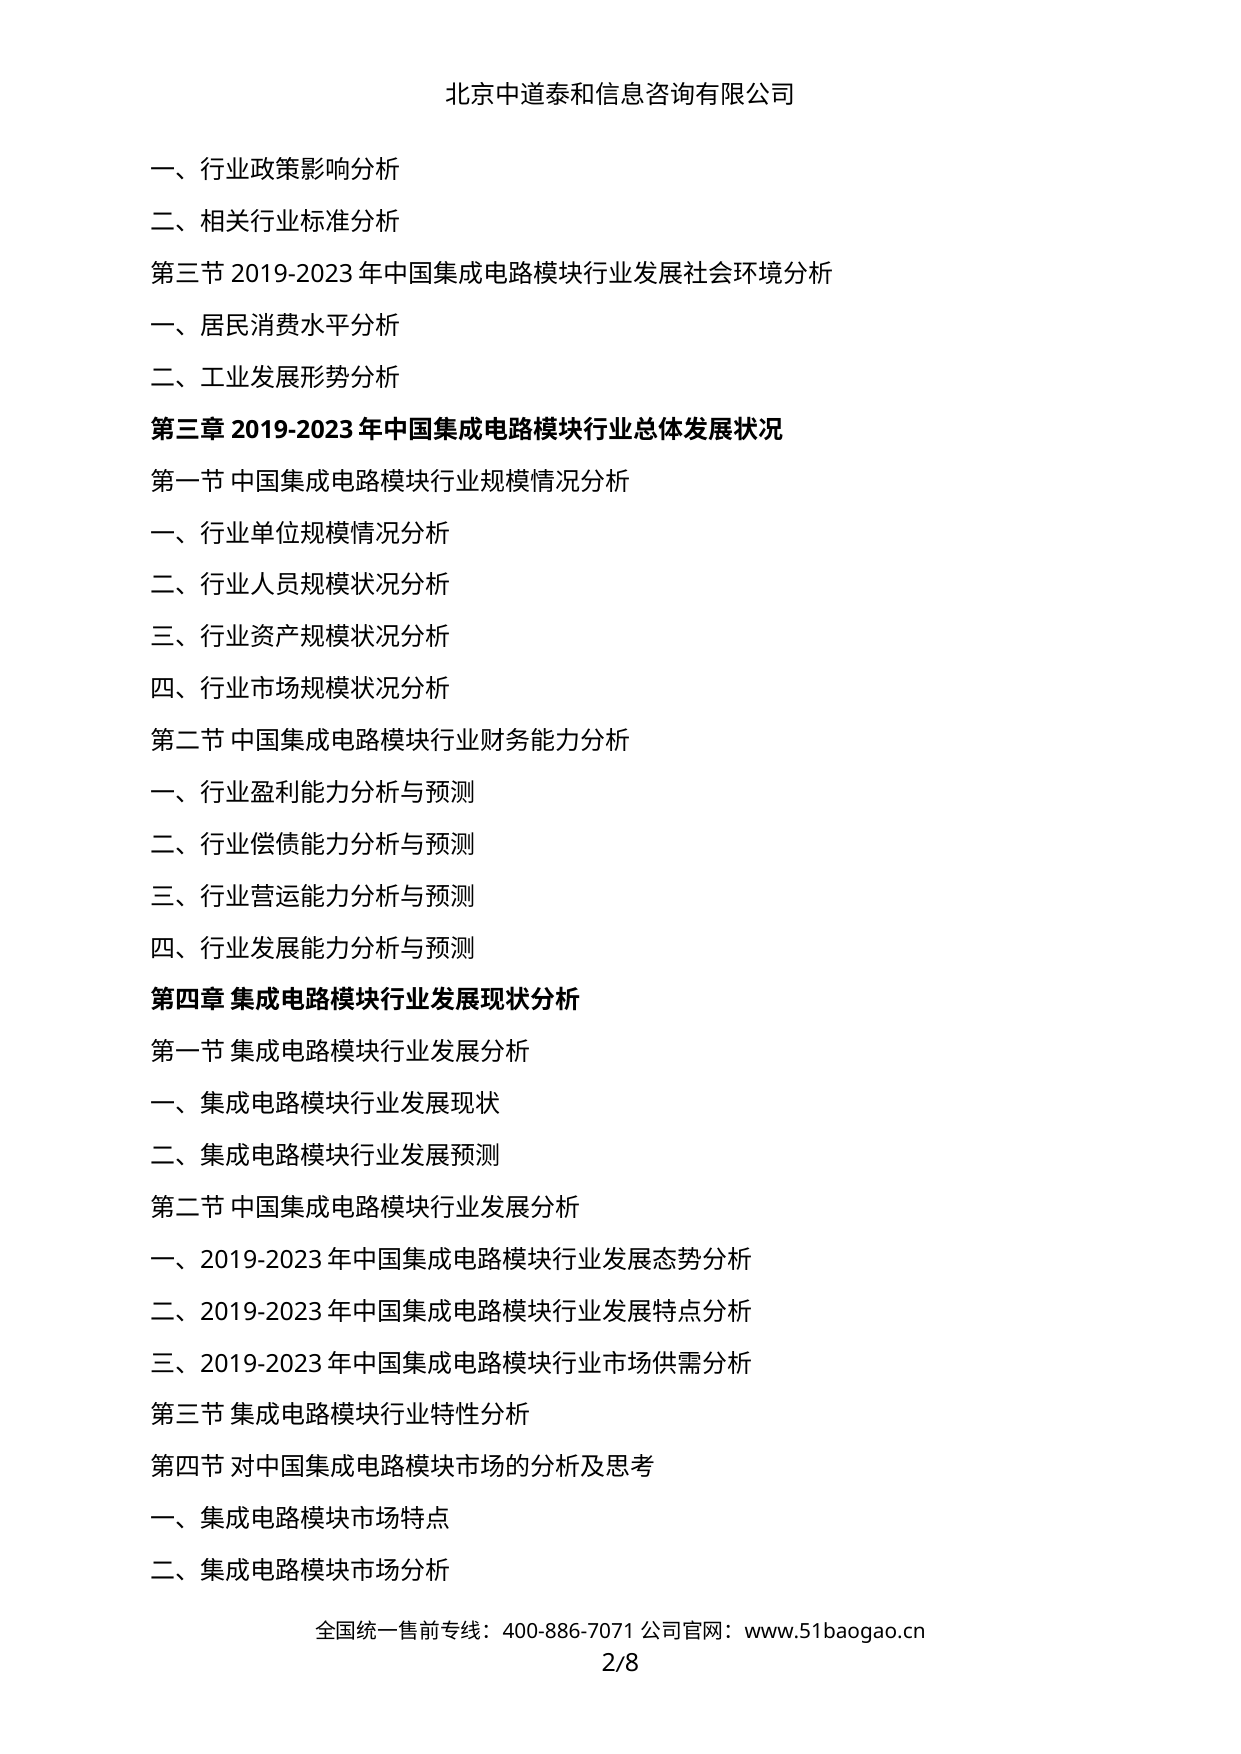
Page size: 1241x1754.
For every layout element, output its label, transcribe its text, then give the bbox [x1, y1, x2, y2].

text 第三章 2019-2023年中国集成电路模块行业总体发展状况 [150, 409, 1090, 446]
text 二、行业偿债能力分析与预测 [150, 824, 1090, 861]
text 一、行业盈利能力分析与预测 [150, 772, 1090, 809]
text 四、行业发展能力分析与预测 [150, 928, 1090, 964]
text 第三节 2019-2023年中国集成电路模块行业发展社会环境分析 [150, 254, 1090, 290]
text 第四节 对中国集成电路模块市场的分析及思考 [150, 1447, 1090, 1483]
text 一、行业政策影响分析 [150, 150, 1090, 186]
text 三、2019-2023年中国集成电路模块行业市场供需分析 [150, 1343, 1090, 1379]
text 第一节 集成电路模块行业发展分析 [150, 1032, 1090, 1068]
text 二、集成电路模块行业发展预测 [150, 1136, 1090, 1172]
text 一、2019-2023年中国集成电路模块行业发展态势分析 [150, 1239, 1090, 1276]
text 二、行业人员规模状况分析 [150, 565, 1090, 601]
text 第一节 中国集成电路模块行业规模情况分析 [150, 461, 1090, 497]
text 二、工业发展形势分析 [150, 357, 1090, 394]
text 第二节 中国集成电路模块行业财务能力分析 [150, 721, 1090, 757]
text 一、集成电路模块市场特点 [150, 1499, 1090, 1535]
text 第二节 中国集成电路模块行业发展分析 [150, 1187, 1090, 1224]
text 一、行业单位规模情况分析 [150, 513, 1090, 549]
text 第四章 集成电路模块行业发展现状分析 [150, 980, 1090, 1016]
text 三、行业营运能力分析与预测 [150, 876, 1090, 912]
text 二、集成电路模块市场分析 [150, 1551, 1090, 1587]
text 二、相关行业标准分析 [150, 202, 1090, 238]
text 三、行业资产规模状况分析 [150, 617, 1090, 653]
text 一、居民消费水平分析 [150, 306, 1090, 342]
text 四、行业市场规模状况分析 [150, 669, 1090, 705]
text 第三节 集成电路模块行业特性分析 [150, 1395, 1090, 1431]
text 一、集成电路模块行业发展现状 [150, 1084, 1090, 1120]
text 二、2019-2023年中国集成电路模块行业发展特点分析 [150, 1291, 1090, 1327]
